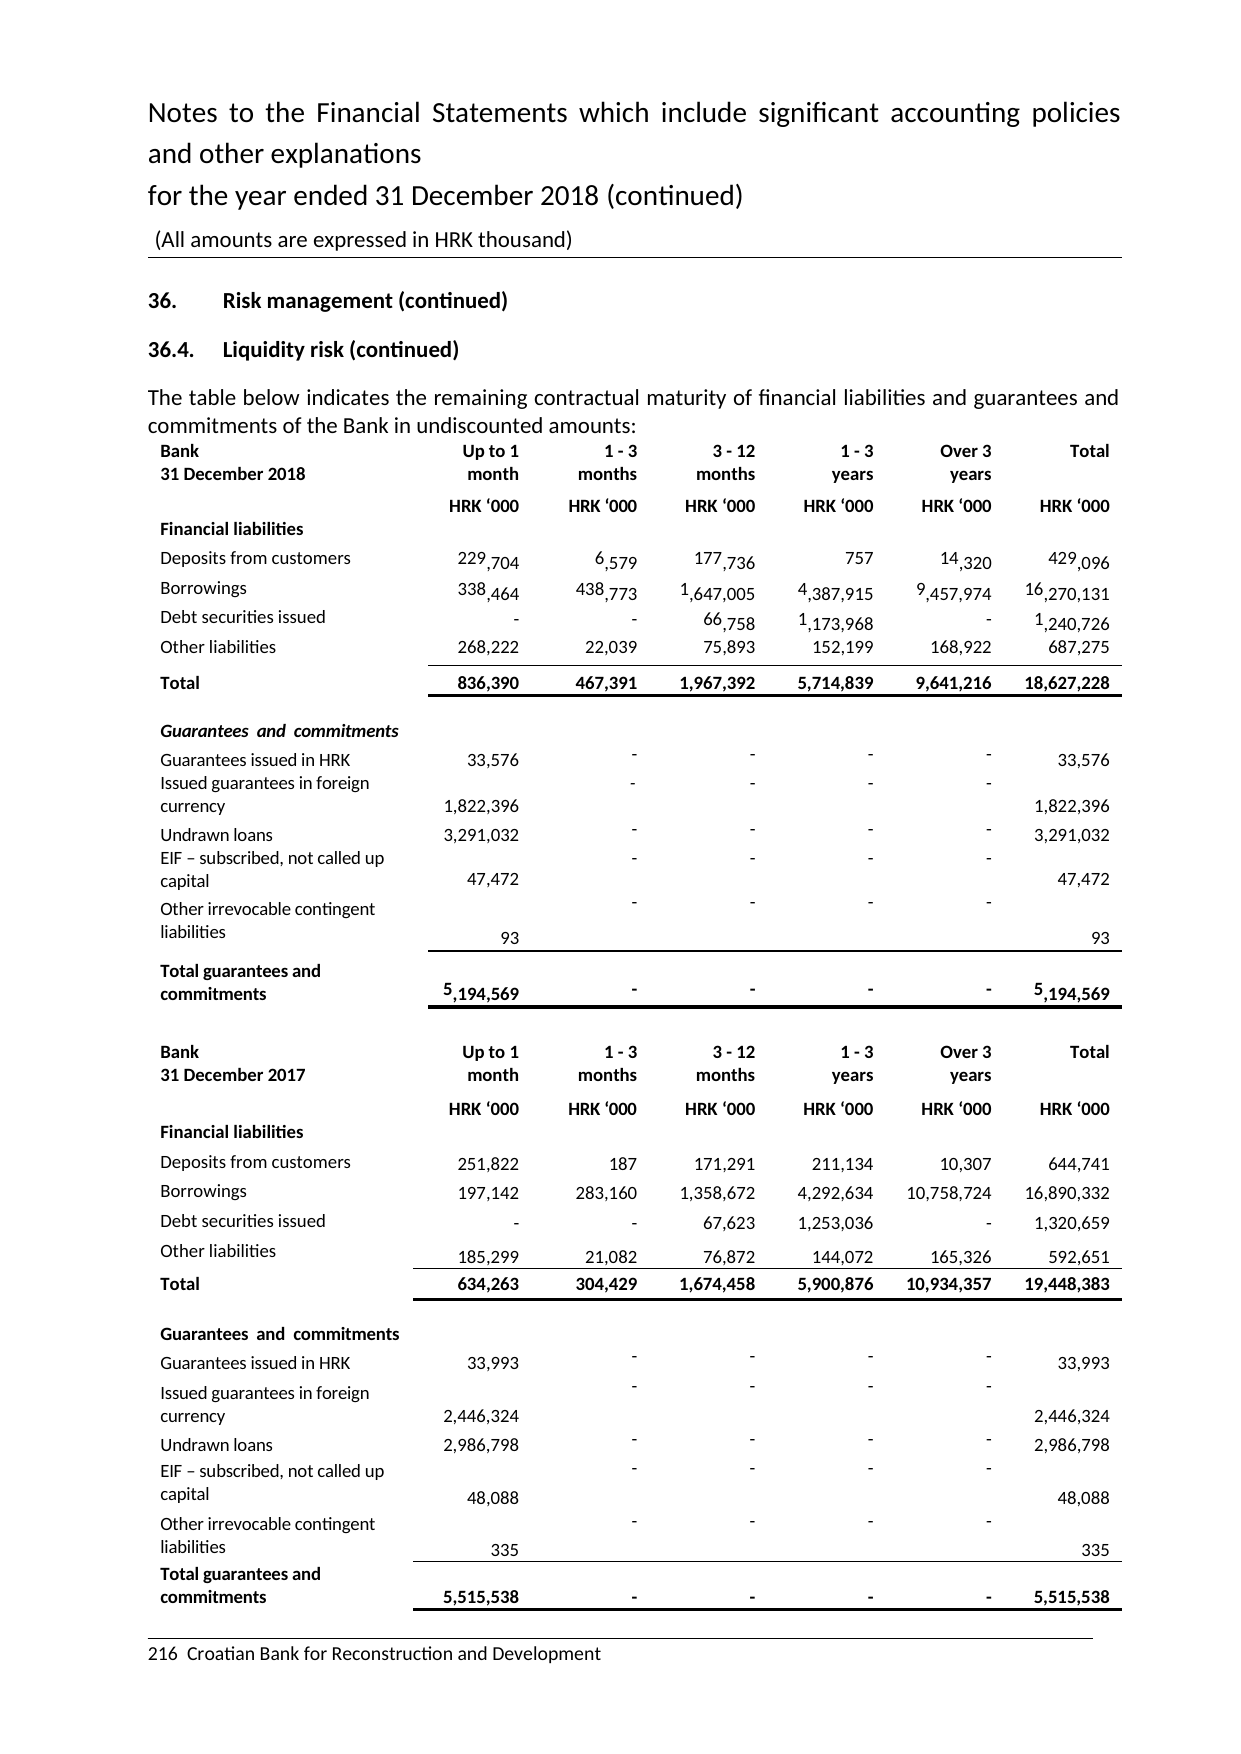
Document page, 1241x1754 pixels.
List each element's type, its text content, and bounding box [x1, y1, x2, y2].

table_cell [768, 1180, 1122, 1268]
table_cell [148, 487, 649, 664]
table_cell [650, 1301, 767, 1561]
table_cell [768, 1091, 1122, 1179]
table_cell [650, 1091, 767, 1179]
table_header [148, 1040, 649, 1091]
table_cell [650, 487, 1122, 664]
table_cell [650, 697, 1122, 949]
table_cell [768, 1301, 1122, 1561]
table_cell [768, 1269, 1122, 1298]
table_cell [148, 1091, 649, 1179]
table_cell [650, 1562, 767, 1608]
title 36.4. Liquidity risk (continued) [148, 335, 1122, 363]
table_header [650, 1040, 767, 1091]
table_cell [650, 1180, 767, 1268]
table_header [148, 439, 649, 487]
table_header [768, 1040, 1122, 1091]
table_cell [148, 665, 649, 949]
text 36. Risk management (continued) [148, 286, 1122, 314]
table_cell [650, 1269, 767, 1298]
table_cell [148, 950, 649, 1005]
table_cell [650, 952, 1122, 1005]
text The table below indicates the remaining contractual maturity of financial liabilities and guarantees and commitments of the Bank in undiscounted amounts: [148, 383, 1122, 439]
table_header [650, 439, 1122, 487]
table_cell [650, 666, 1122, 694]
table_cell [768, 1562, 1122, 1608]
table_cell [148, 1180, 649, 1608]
